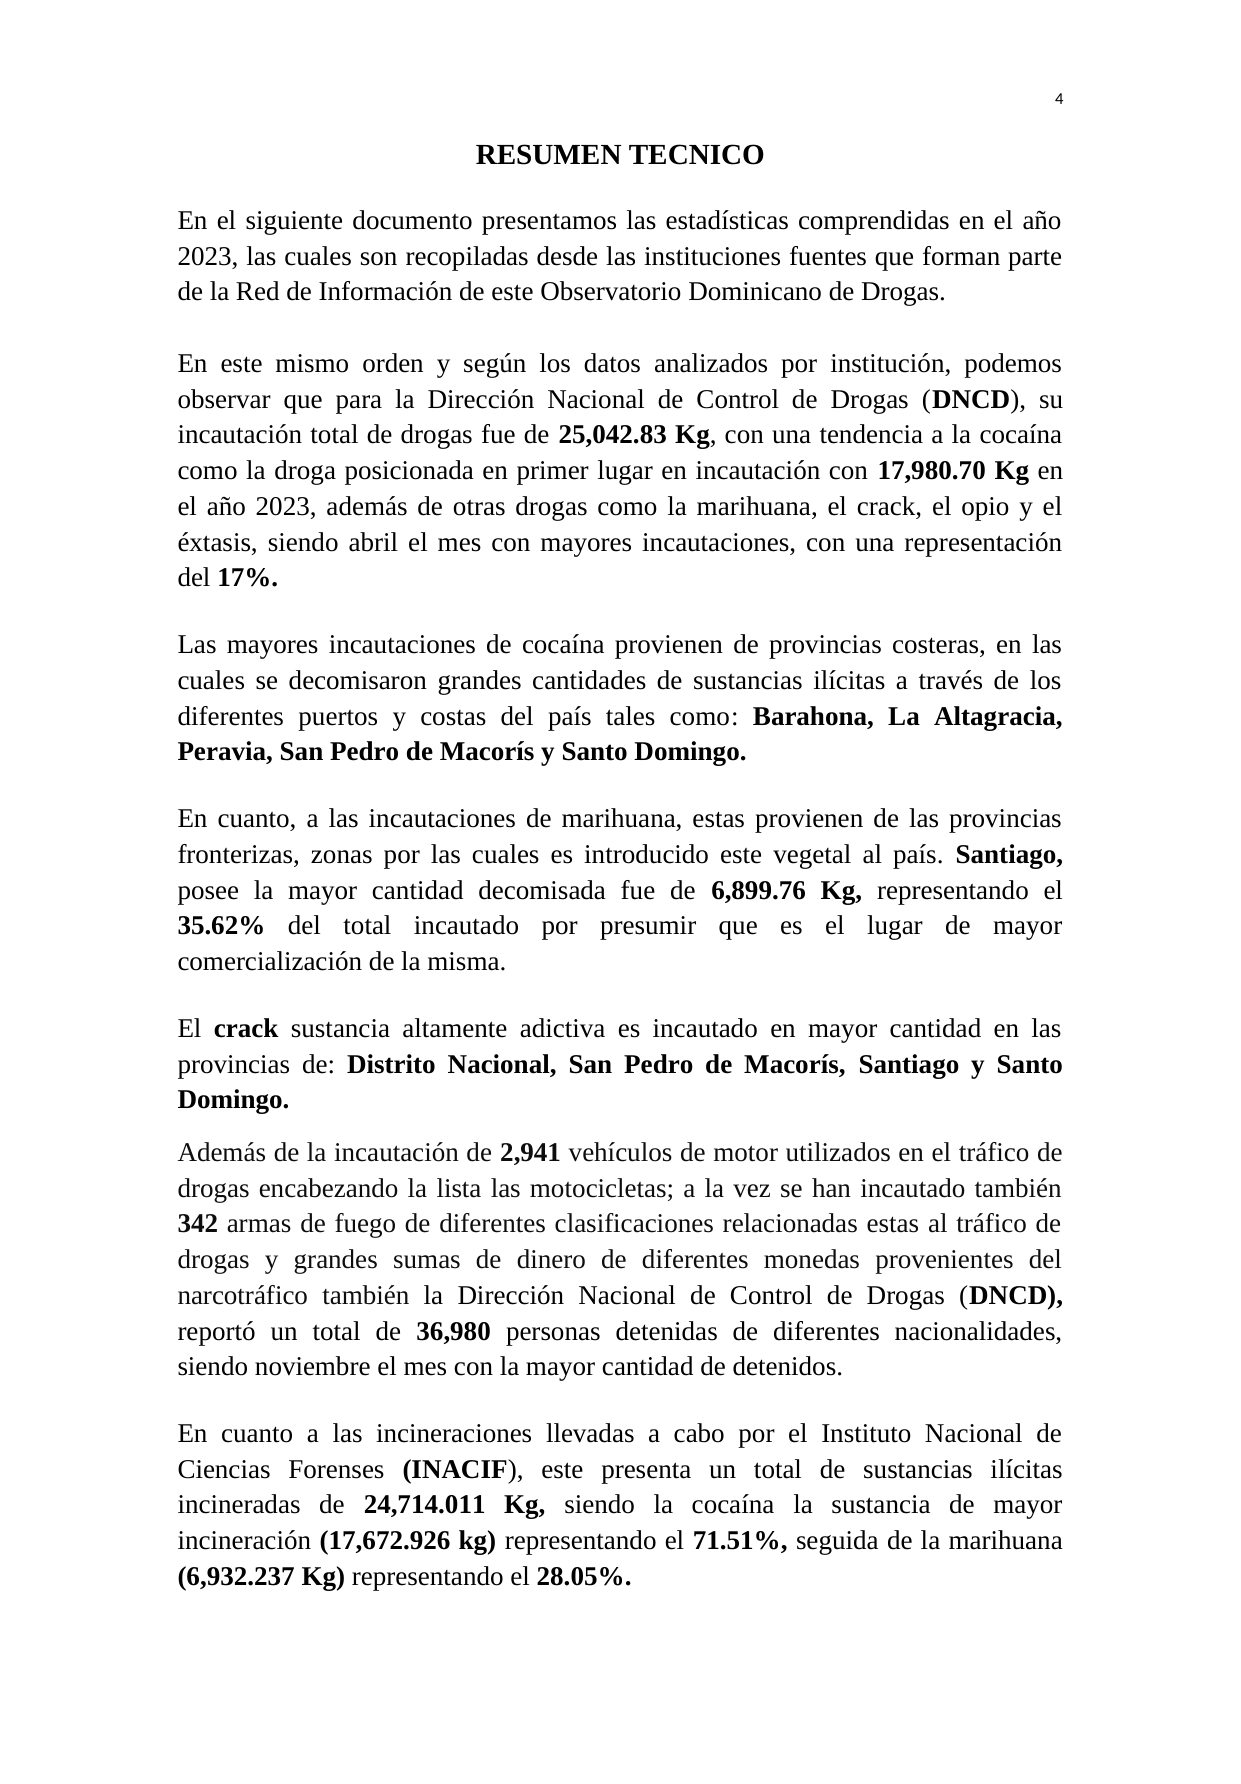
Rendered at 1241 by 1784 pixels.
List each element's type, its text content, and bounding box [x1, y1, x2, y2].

text En el siguiente documento presentamos las estadísticas comprendidas en el año 2023, las cuales son recopiladas desde las instituciones fuentes que forman parte de la Red de Información de este Observatorio Dominicano de Drogas. [177, 204, 1063, 307]
text En cuanto, a las incautaciones de marihuana, estas provienen de las provincias fronterizas, zonas por las cuales es introducido este vegetal al país. Santiago, posee la mayor cantidad decomisada fue de 6,899.76 Kg, representando el 35.62% del total incautado por presumir que es el lugar de mayor comercialización de la misma. [177, 802, 1063, 976]
text RESUMEN TECNICO [177, 137, 1063, 171]
text En cuanto a las incineraciones llevadas a cabo por el Instituto Nacional de Ciencias Forenses (INACIF), este presenta un total de sustancias ilícitas incineradas de 24,714.011 Kg, siendo la cocaína la sustancia de mayor incineración (17,672.926 kg) representando el 71.51%, seguida de la marihuana (6,932.237 Kg) representando el 28.05%. [177, 1417, 1063, 1591]
text Las mayores incautaciones de cocaína provienen de provincias costeras, en las cuales se decomisaron grandes cantidades de sustancias ilícitas a través de los diferentes puertos y costas del país tales como: Barahona, La Altagracia, Peravia, San Pedro de Macorís y Santo Domingo. [177, 628, 1063, 767]
text Además de la incautación de 2,941 vehículos de motor utilizados en el tráfico de drogas encabezando la lista las motocicletas; a la vez se han incautado también 342 armas de fuego de diferentes clasificaciones relacionadas estas al tráfico de drogas y grandes sumas de dinero de diferentes monedas provenientes del narcotráfico también la Dirección Nacional de Control de Drogas (DNCD), reportó un total de 36,980 personas detenidas de diferentes nacionalidades, siendo noviembre el mes con la mayor cantidad de detenidos. [177, 1136, 1063, 1381]
text El crack sustancia altamente adictiva es incautado en mayor cantidad en las provincias de: Distrito Nacional, San Pedro de Macorís, Santiago y Santo Domingo. [177, 1012, 1063, 1115]
text En este mismo orden y según los datos analizados por institución, podemos observar que para la Dirección Nacional de Control de Drogas (DNCD), su incautación total de drogas fue de 25,042.83 Kg, con una tendencia a la cocaína como la droga posicionada en primer lugar en incautación con 17,980.70 Kg en el año 2023, además de otras drogas como la marihuana, el crack, el opio y el éxtasis, siendo abril el mes con mayores incautaciones, con una representación del 17%. [177, 347, 1063, 592]
